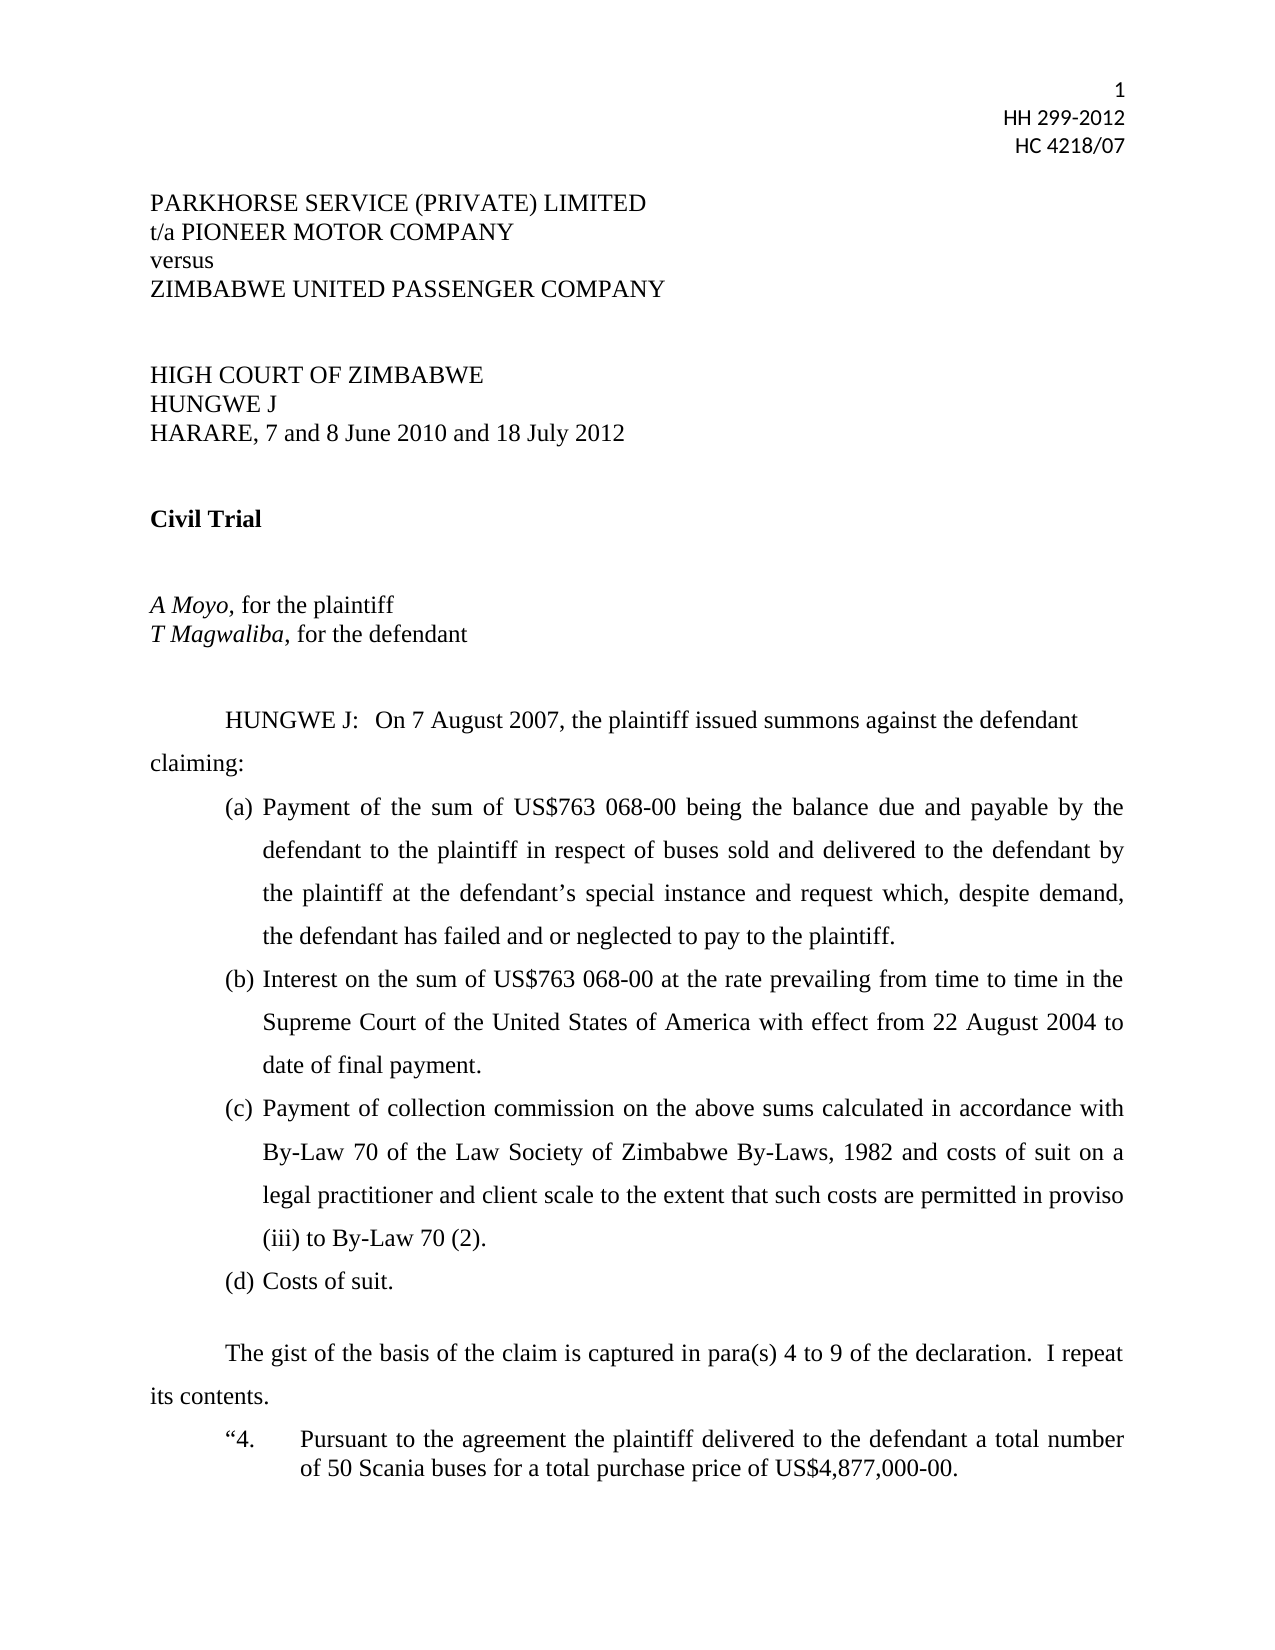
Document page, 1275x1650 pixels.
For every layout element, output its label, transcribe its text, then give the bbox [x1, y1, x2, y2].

text PARKHORSE SERVICE (PRIVATE) LIMITED [150, 188, 1125, 217]
text versus [150, 245, 1125, 274]
text HUNGWE J [150, 389, 1125, 418]
text t/a PIONEER MOTOR COMPANY [150, 217, 1125, 245]
text HIGH COURT OF ZIMBABWE [150, 360, 1125, 389]
list Payment of collection commission on the above sums calculated in accordance with By-Law 70 of the Law Society of Zimbabwe By-Laws, 1982 and costs of suit on a legal practitioner and client scale to the extent that such costs are permitted in proviso (iii) to By-Law 70 (2). [225, 1093, 1125, 1252]
text The gist of the basis of the claim is captured in para(s) 4 to 9 of the declaration. I repeat its contents. [150, 1338, 1125, 1410]
text ZIMBABWE UNITED PASSENGER COMPANY [150, 274, 1125, 303]
text HARARE, 7 and 8 June 2010 and 18 July 2012 [150, 418, 1125, 447]
text HUNGWE J: On 7 August 2007, the plaintiff issued summons against the defendant claiming: [150, 705, 1125, 777]
text “4. Pursuant to the agreement the plaintiff delivered to the defendant a total number of 50 Scania buses for a total purchase price of US$4,877,000-00. [225, 1424, 1125, 1482]
list Costs of suit. [225, 1266, 1125, 1295]
text T Magwaliba, for the defendant [150, 619, 1125, 648]
list Interest on the sum of US$763 068-00 at the rate prevailing from time to time in the Supreme Court of the United States of America with effect from 22 August 2004 to date of final payment. [225, 964, 1125, 1079]
list Payment of the sum of US$763 068-00 being the balance due and payable by the defendant to the plaintiff in respect of buses sold and delivered to the defendant by the plaintiff at the defendant’s special instance and request which, despite demand, the defendant has failed and or neglected to pay to the plaintiff. [225, 792, 1125, 950]
text A Moyo, for the plaintiff [150, 590, 1125, 619]
text Civil Trial [150, 504, 1125, 533]
